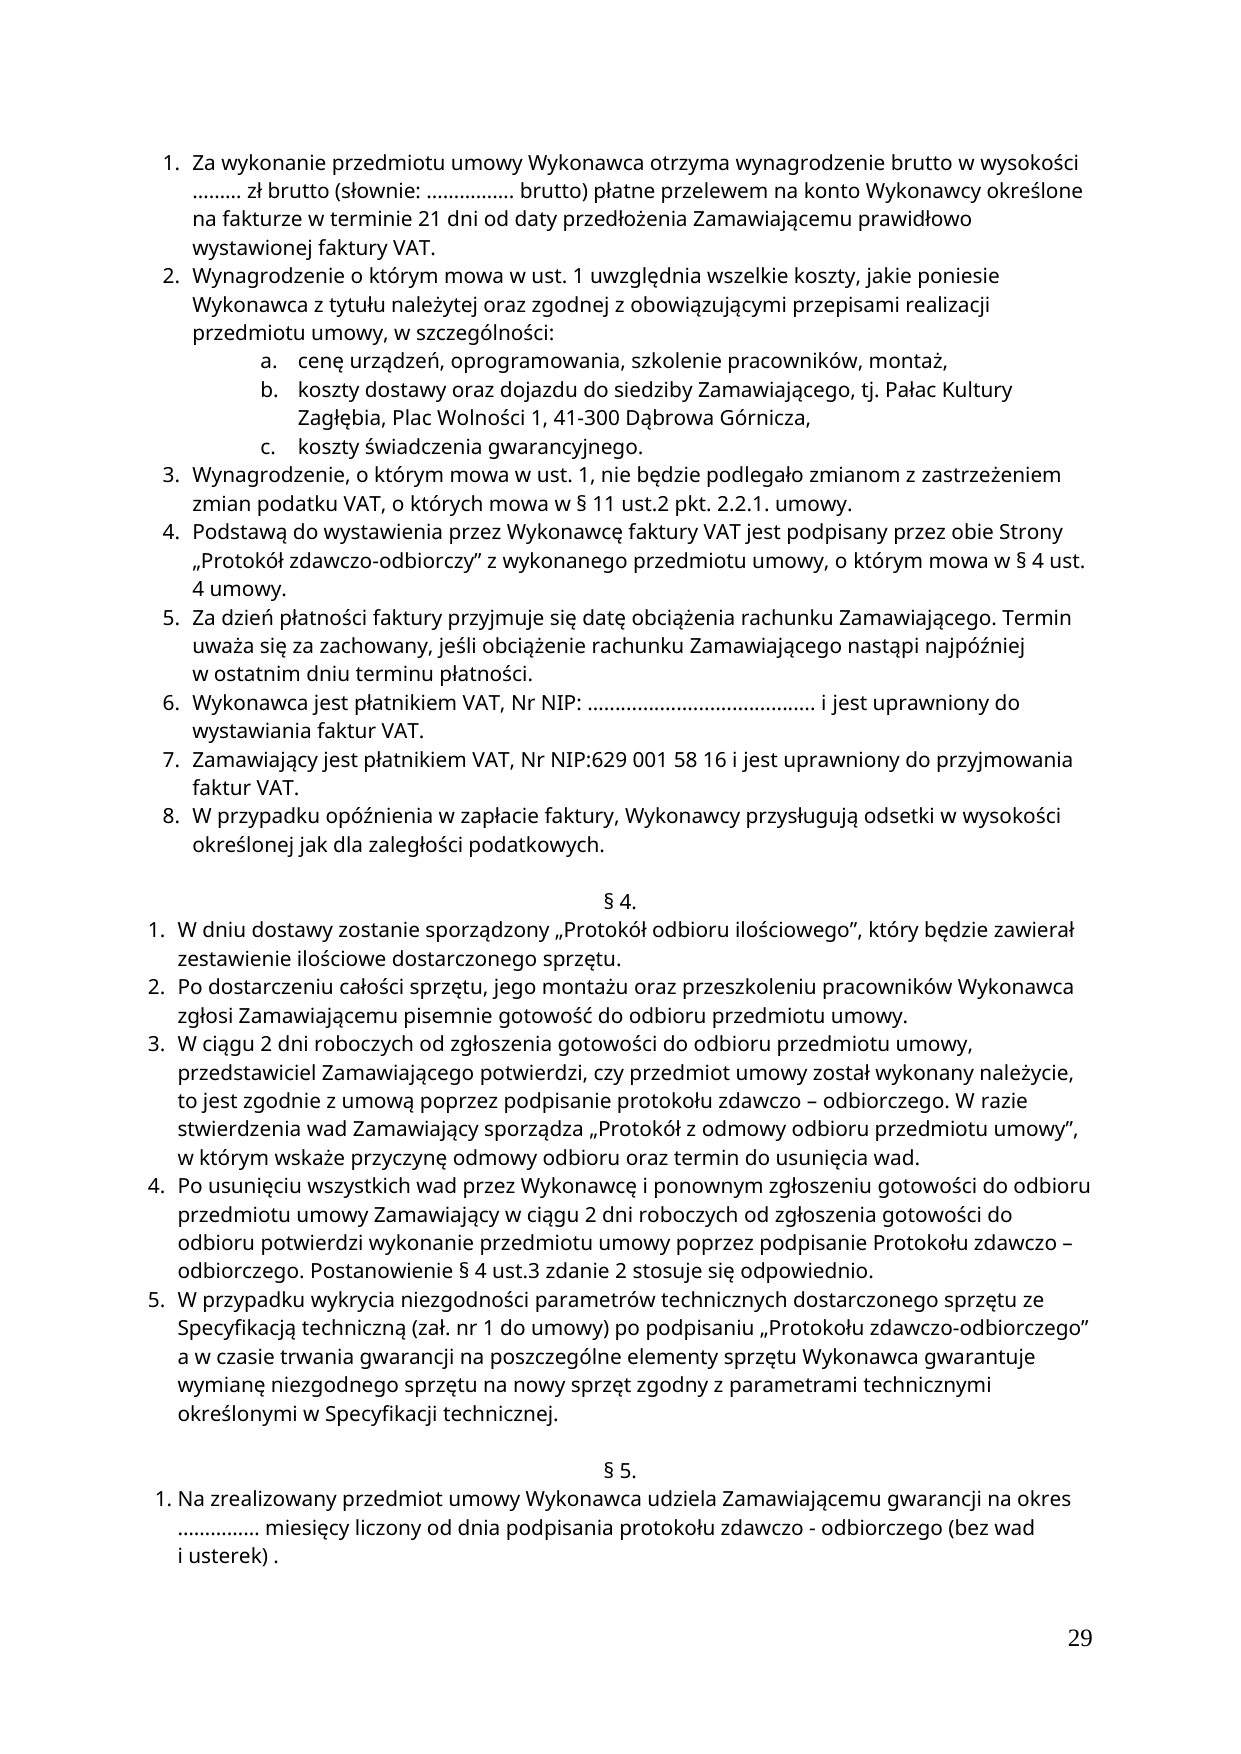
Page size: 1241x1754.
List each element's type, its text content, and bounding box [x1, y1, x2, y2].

list Zamawiający jest płatnikiem VAT, Nr NIP:629 001 58 16 i jest uprawniony do przyjmowania faktur VAT. [162, 745, 1093, 802]
list Po dostarczeniu całości sprzętu, jego montażu oraz przeszkoleniu pracowników Wykonawca zgłosi Zamawiającemu pisemnie gotowość do odbioru przedmiotu umowy. [148, 972, 1093, 1029]
list Za wykonanie przedmiotu umowy Wykonawca otrzyma wynagrodzenie brutto w wysokości ……… zł brutto (słownie: ……………. brutto) płatne przelewem na konto Wykonawcy określone na fakturze w terminie 21 dni od daty przedłożenia Zamawiającemu prawidłowo wystawionej faktury VAT. [162, 148, 1093, 261]
list cenę urządzeń, oprogramowania, szkolenie pracowników, montaż, [260, 347, 1093, 375]
list koszty świadczenia gwarancyjnego. [260, 432, 1093, 460]
list Wykonawca jest płatnikiem VAT, Nr NIP: …...................................... i jest uprawniony do wystawiania faktur VAT. [162, 688, 1093, 745]
list W dniu dostawy zostanie sporządzony „Protokół odbioru ilościowego”, który będzie zawierał zestawienie ilościowe dostarczonego sprzętu. [148, 915, 1093, 972]
text § 4. [148, 887, 1093, 915]
list Wynagrodzenie o którym mowa w ust. 1 uwzględnia wszelkie koszty, jakie poniesie Wykonawca z tytułu należytej oraz zgodnej z obowiązującymi przepisami realizacji przedmiotu umowy, w szczególności: [162, 261, 1093, 347]
list Na zrealizowany przedmiot umowy Wykonawca udziela Zamawiającemu gwarancji na okres …………… miesięcy liczony od dnia podpisania protokołu zdawczo - odbiorczego (bez wad i usterek) . [154, 1484, 1093, 1569]
list koszty dostawy oraz dojazdu do siedziby Zamawiającego, tj. Pałac Kultury Zagłębia, Plac Wolności 1, 41-300 Dąbrowa Górnicza, [260, 375, 1093, 432]
list W ciągu 2 dni roboczych od zgłoszenia gotowości do odbioru przedmiotu umowy, przedstawiciel Zamawiającego potwierdzi, czy przedmiot umowy został wykonany należycie, to jest zgodnie z umową poprzez podpisanie protokołu zdawczo – odbiorczego. W razie stwierdzenia wad Zamawiający sporządza „Protokół z odmowy odbioru przedmiotu umowy”, w którym wskaże przyczynę odmowy odbioru oraz termin do usunięcia wad. [148, 1029, 1093, 1171]
list Po usunięciu wszystkich wad przez Wykonawcę i ponownym zgłoszeniu gotowości do odbioru przedmiotu umowy Zamawiający w ciągu 2 dni roboczych od zgłoszenia gotowości do odbioru potwierdzi wykonanie przedmiotu umowy poprzez podpisanie Protokołu zdawczo – odbiorczego. Postanowienie § 4 ust.3 zdanie 2 stosuje się odpowiednio. [148, 1171, 1093, 1285]
list Za dzień płatności faktury przyjmuje się datę obciążenia rachunku Zamawiającego. Termin uważa się za zachowany, jeśli obciążenie rachunku Zamawiającego nastąpi najpóźniej w ostatnim dniu terminu płatności. [162, 603, 1093, 688]
list Wynagrodzenie, o którym mowa w ust. 1, nie będzie podlegało zmianom z zastrzeżeniem zmian podatku VAT, o których mowa w § 11 ust.2 pkt. 2.2.1. umowy. [162, 460, 1093, 517]
text § 5. [148, 1456, 1093, 1484]
list Podstawą do wystawienia przez Wykonawcę faktury VAT jest podpisany przez obie Strony „Protokół zdawczo-odbiorczy” z wykonanego przedmiotu umowy, o którym mowa w § 4 ust. 4 umowy. [162, 517, 1093, 603]
list W przypadku opóźnienia w zapłacie faktury, Wykonawcy przysługują odsetki w wysokości określonej jak dla zaległości podatkowych. [162, 802, 1093, 858]
list W przypadku wykrycia niezgodności parametrów technicznych dostarczonego sprzętu ze Specyfikacją techniczną (zał. nr 1 do umowy) po podpisaniu „Protokołu zdawczo-odbiorczego” a w czasie trwania gwarancji na poszczególne elementy sprzętu Wykonawca gwarantuje wymianę niezgodnego sprzętu na nowy sprzęt zgodny z parametrami technicznymi określonymi w Specyfikacji technicznej. [148, 1285, 1093, 1427]
